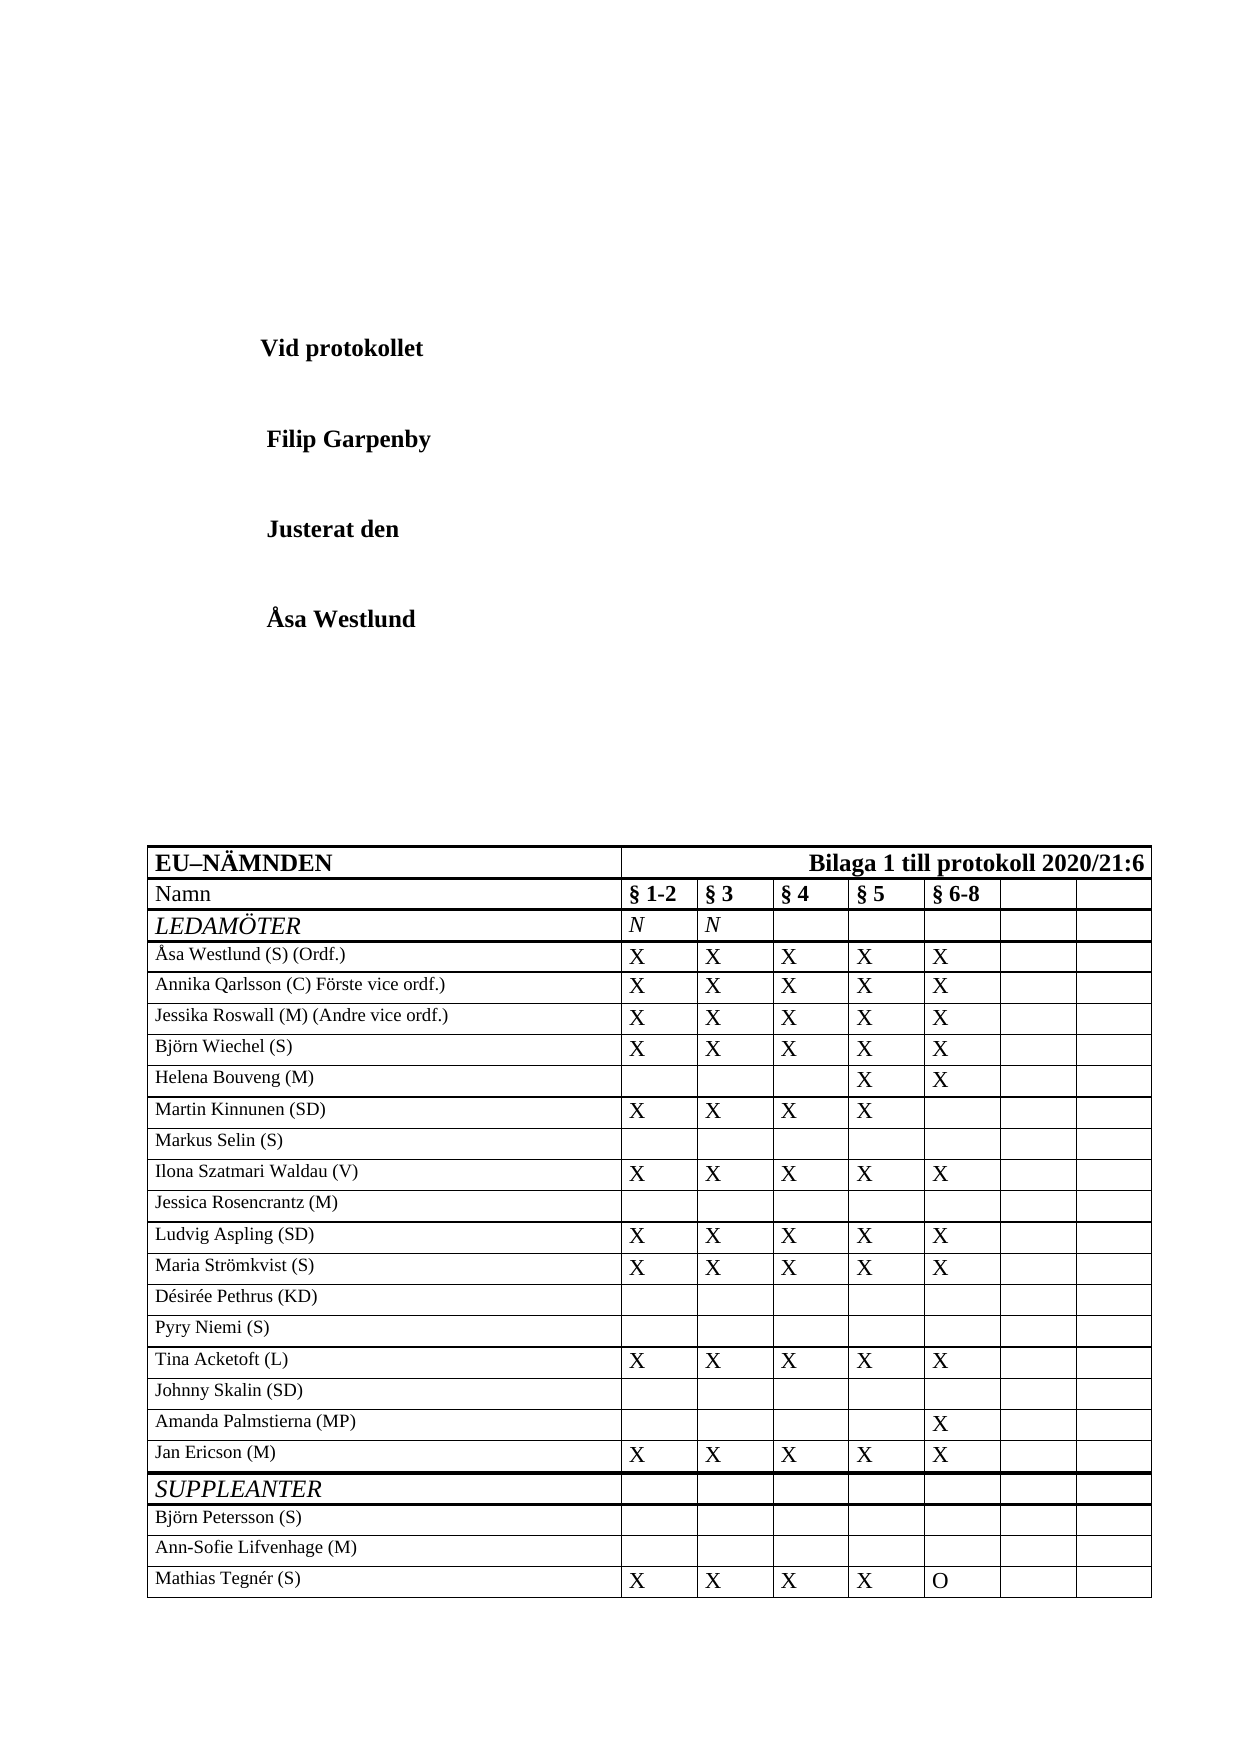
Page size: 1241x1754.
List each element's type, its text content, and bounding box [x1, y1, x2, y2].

table_cell X [925, 1223, 1000, 1253]
table_cell [1077, 1129, 1151, 1159]
table_cell [774, 1066, 848, 1096]
table_cell [698, 1379, 773, 1409]
table_cell X [622, 1441, 697, 1471]
table_cell [1077, 1066, 1151, 1096]
text Vid protokollet [148, 333, 1092, 362]
table_cell X [698, 1098, 773, 1128]
table_cell O [925, 1567, 1000, 1597]
table_cell [1001, 1506, 1076, 1534]
table_cell [1001, 1160, 1076, 1190]
table_cell X [849, 1223, 924, 1253]
table_cell [622, 1506, 697, 1534]
table_cell X [925, 943, 1000, 971]
table_cell [849, 911, 924, 940]
table_cell [1001, 1567, 1076, 1597]
table_cell Ludvig Aspling (SD) [148, 1223, 621, 1253]
table_cell X [849, 1098, 924, 1128]
table_cell X [774, 1035, 848, 1065]
table_cell [1001, 1004, 1076, 1034]
table_cell X [774, 1567, 848, 1597]
table_cell X [849, 1567, 924, 1597]
table_cell X [925, 1410, 1000, 1440]
table_cell SUPPLEANTER [148, 1475, 621, 1503]
table_cell X [698, 1441, 773, 1471]
table_cell [698, 1410, 773, 1440]
table_cell [1001, 1536, 1076, 1566]
table_cell § 5 [849, 880, 924, 908]
table_cell [774, 1536, 848, 1566]
table_cell X [925, 1004, 1000, 1034]
table_cell X [849, 973, 924, 1003]
table_cell [1001, 973, 1076, 1003]
table_cell [774, 1191, 848, 1221]
table_cell [1001, 1441, 1076, 1471]
table_cell Pyry Niemi (S) [148, 1316, 621, 1346]
table_cell [1077, 1160, 1151, 1190]
table_cell Jessika Roswall (M) (Andre vice ordf.) [148, 1004, 621, 1034]
table_cell [1077, 1035, 1151, 1065]
table_cell X [698, 1223, 773, 1253]
table_cell [1001, 1129, 1076, 1159]
table_cell [1077, 1191, 1151, 1221]
table_cell [1077, 1506, 1151, 1534]
table_cell [1001, 1191, 1076, 1221]
table_cell X [622, 1160, 697, 1190]
table_cell Björn Wiechel (S) [148, 1035, 621, 1065]
table_cell X [925, 1160, 1000, 1190]
table_cell [925, 1129, 1000, 1159]
table_cell [1077, 1441, 1151, 1471]
table_cell [1001, 943, 1076, 971]
table_cell X [849, 1160, 924, 1190]
table_cell [622, 1285, 697, 1315]
table_cell [925, 1098, 1000, 1128]
text Filip Garpenby [148, 424, 1092, 452]
table_cell [925, 911, 1000, 940]
table_cell [849, 1410, 924, 1440]
table_cell [1001, 1223, 1076, 1253]
table_cell X [698, 973, 773, 1003]
table_cell § 6-8 [925, 880, 1000, 908]
table_cell [774, 1475, 848, 1503]
table_cell [1077, 1410, 1151, 1440]
table_cell X [925, 1035, 1000, 1065]
table_cell Ilona Szatmari Waldau (V) [148, 1160, 621, 1190]
table_cell X [698, 943, 773, 971]
table_cell [925, 1316, 1000, 1346]
table_cell [1077, 1348, 1151, 1378]
table_cell [1077, 1004, 1151, 1034]
table_cell [1001, 1410, 1076, 1440]
table_cell [774, 1316, 848, 1346]
table_cell Désirée Pethrus (KD) [148, 1285, 621, 1315]
table_cell [849, 1129, 924, 1159]
table_cell § 4 [774, 880, 848, 908]
table_cell [774, 1410, 848, 1440]
table_cell X [622, 1567, 697, 1597]
table_cell Tina Acketoft (L) [148, 1348, 621, 1378]
table_cell X [774, 973, 848, 1003]
table_cell [1001, 1035, 1076, 1065]
table_cell X [698, 1254, 773, 1284]
table_cell N [622, 911, 697, 940]
table_cell [849, 1191, 924, 1221]
text Åsa Westlund [148, 604, 1092, 633]
table_cell X [774, 1160, 848, 1190]
table_cell X [849, 1004, 924, 1034]
table_cell [698, 1066, 773, 1096]
table_cell X [698, 1160, 773, 1190]
table_cell X [925, 973, 1000, 1003]
table_cell [925, 1506, 1000, 1534]
table_cell [1001, 1066, 1076, 1096]
table_cell [1077, 973, 1151, 1003]
table_cell [1001, 911, 1076, 940]
table_cell [1077, 1223, 1151, 1253]
table_cell [698, 1129, 773, 1159]
table_cell [774, 1129, 848, 1159]
table_cell Ann-Sofie Lifvenhage (M) [148, 1536, 621, 1566]
table_cell Helena Bouveng (M) [148, 1066, 621, 1096]
table_cell [622, 1475, 697, 1503]
table_cell [849, 1316, 924, 1346]
table_cell [698, 1536, 773, 1566]
table_cell [1001, 1254, 1076, 1284]
table_header Bilaga 1 till protokoll 2020/21:6 [622, 848, 1151, 877]
table_cell X [925, 1441, 1000, 1471]
table_cell § 3 [698, 880, 773, 908]
table_cell X [622, 1254, 697, 1284]
table_cell [849, 1475, 924, 1503]
table_cell [774, 1506, 848, 1534]
text Justerat den [148, 514, 1092, 573]
table_cell X [925, 1066, 1000, 1096]
table_cell [698, 1191, 773, 1221]
table_cell [1077, 1098, 1151, 1128]
table_cell X [622, 1004, 697, 1034]
table_cell X [849, 1066, 924, 1096]
table_cell [1077, 1475, 1151, 1503]
table_cell X [774, 1098, 848, 1128]
table_cell [622, 1066, 697, 1096]
table_cell N [698, 911, 773, 940]
table_cell [1077, 911, 1151, 940]
table_cell X [774, 1223, 848, 1253]
table_cell [698, 1316, 773, 1346]
table_cell [1001, 1098, 1076, 1128]
table_cell [925, 1285, 1000, 1315]
table_cell Björn Petersson (S) [148, 1506, 621, 1534]
table_cell X [622, 1098, 697, 1128]
table_cell X [925, 1254, 1000, 1284]
table_cell X [849, 1441, 924, 1471]
table_cell LEDAMÖTER [148, 911, 621, 940]
table_cell [698, 1506, 773, 1534]
table_cell [925, 1536, 1000, 1566]
table_cell [1077, 1379, 1151, 1409]
table_cell [925, 1379, 1000, 1409]
table_cell [1077, 880, 1151, 908]
table_cell § 1-2 [622, 880, 697, 908]
table_cell [774, 1285, 848, 1315]
table_cell [1001, 880, 1076, 908]
table_cell [1001, 1348, 1076, 1378]
table_cell X [774, 943, 848, 971]
table_cell Jan Ericson (M) [148, 1441, 621, 1471]
table_cell [1077, 1285, 1151, 1315]
table_header EU–NÄMNDEN [148, 848, 621, 877]
table_cell X [698, 1035, 773, 1065]
table_cell X [698, 1004, 773, 1034]
table_cell [622, 1191, 697, 1221]
table_cell [774, 911, 848, 940]
table_cell [925, 1191, 1000, 1221]
table_cell [1077, 1254, 1151, 1284]
table_cell Amanda Palmstierna (MP) [148, 1410, 621, 1440]
table_cell X [849, 1254, 924, 1284]
table_cell [622, 1410, 697, 1440]
table_cell Åsa Westlund (S) (Ordf.) [148, 943, 621, 971]
table_cell X [698, 1567, 773, 1597]
table_cell [1001, 1379, 1076, 1409]
table_cell [622, 1379, 697, 1409]
table_cell [698, 1285, 773, 1315]
table_cell [849, 1379, 924, 1409]
table_cell X [774, 1348, 848, 1378]
table_cell Maria Strömkvist (S) [148, 1254, 621, 1284]
table_cell [622, 1129, 697, 1159]
table_cell X [622, 973, 697, 1003]
table_cell X [774, 1441, 848, 1471]
table_cell [622, 1316, 697, 1346]
table_cell Markus Selin (S) [148, 1129, 621, 1159]
table_cell X [622, 1035, 697, 1065]
table_cell Annika Qarlsson (C) Förste vice ordf.) [148, 973, 621, 1003]
table_cell Mathias Tegnér (S) [148, 1567, 621, 1597]
table_cell X [622, 1348, 697, 1378]
table_cell [1077, 1536, 1151, 1566]
table_cell [849, 1285, 924, 1315]
table_cell X [849, 943, 924, 971]
table_cell Namn [148, 880, 621, 908]
table_cell [925, 1475, 1000, 1503]
table_cell [849, 1536, 924, 1566]
table_cell X [622, 1223, 697, 1253]
table_cell [622, 1536, 697, 1566]
table_cell X [849, 1348, 924, 1378]
table_cell Martin Kinnunen (SD) [148, 1098, 621, 1128]
table_cell X [698, 1348, 773, 1378]
table_cell X [849, 1035, 924, 1065]
table_cell [1001, 1285, 1076, 1315]
table_cell Jessica Rosencrantz (M) [148, 1191, 621, 1221]
table_cell Johnny Skalin (SD) [148, 1379, 621, 1409]
table_cell X [925, 1348, 1000, 1378]
table_cell X [774, 1254, 848, 1284]
table_cell [849, 1506, 924, 1534]
table_cell X [774, 1004, 848, 1034]
table_cell [1001, 1475, 1076, 1503]
table_cell [774, 1379, 848, 1409]
table_cell [1077, 943, 1151, 971]
table_cell X [622, 943, 697, 971]
table_cell [1001, 1316, 1076, 1346]
table_cell [698, 1475, 773, 1503]
table_cell [1077, 1316, 1151, 1346]
table_cell [1077, 1567, 1151, 1597]
